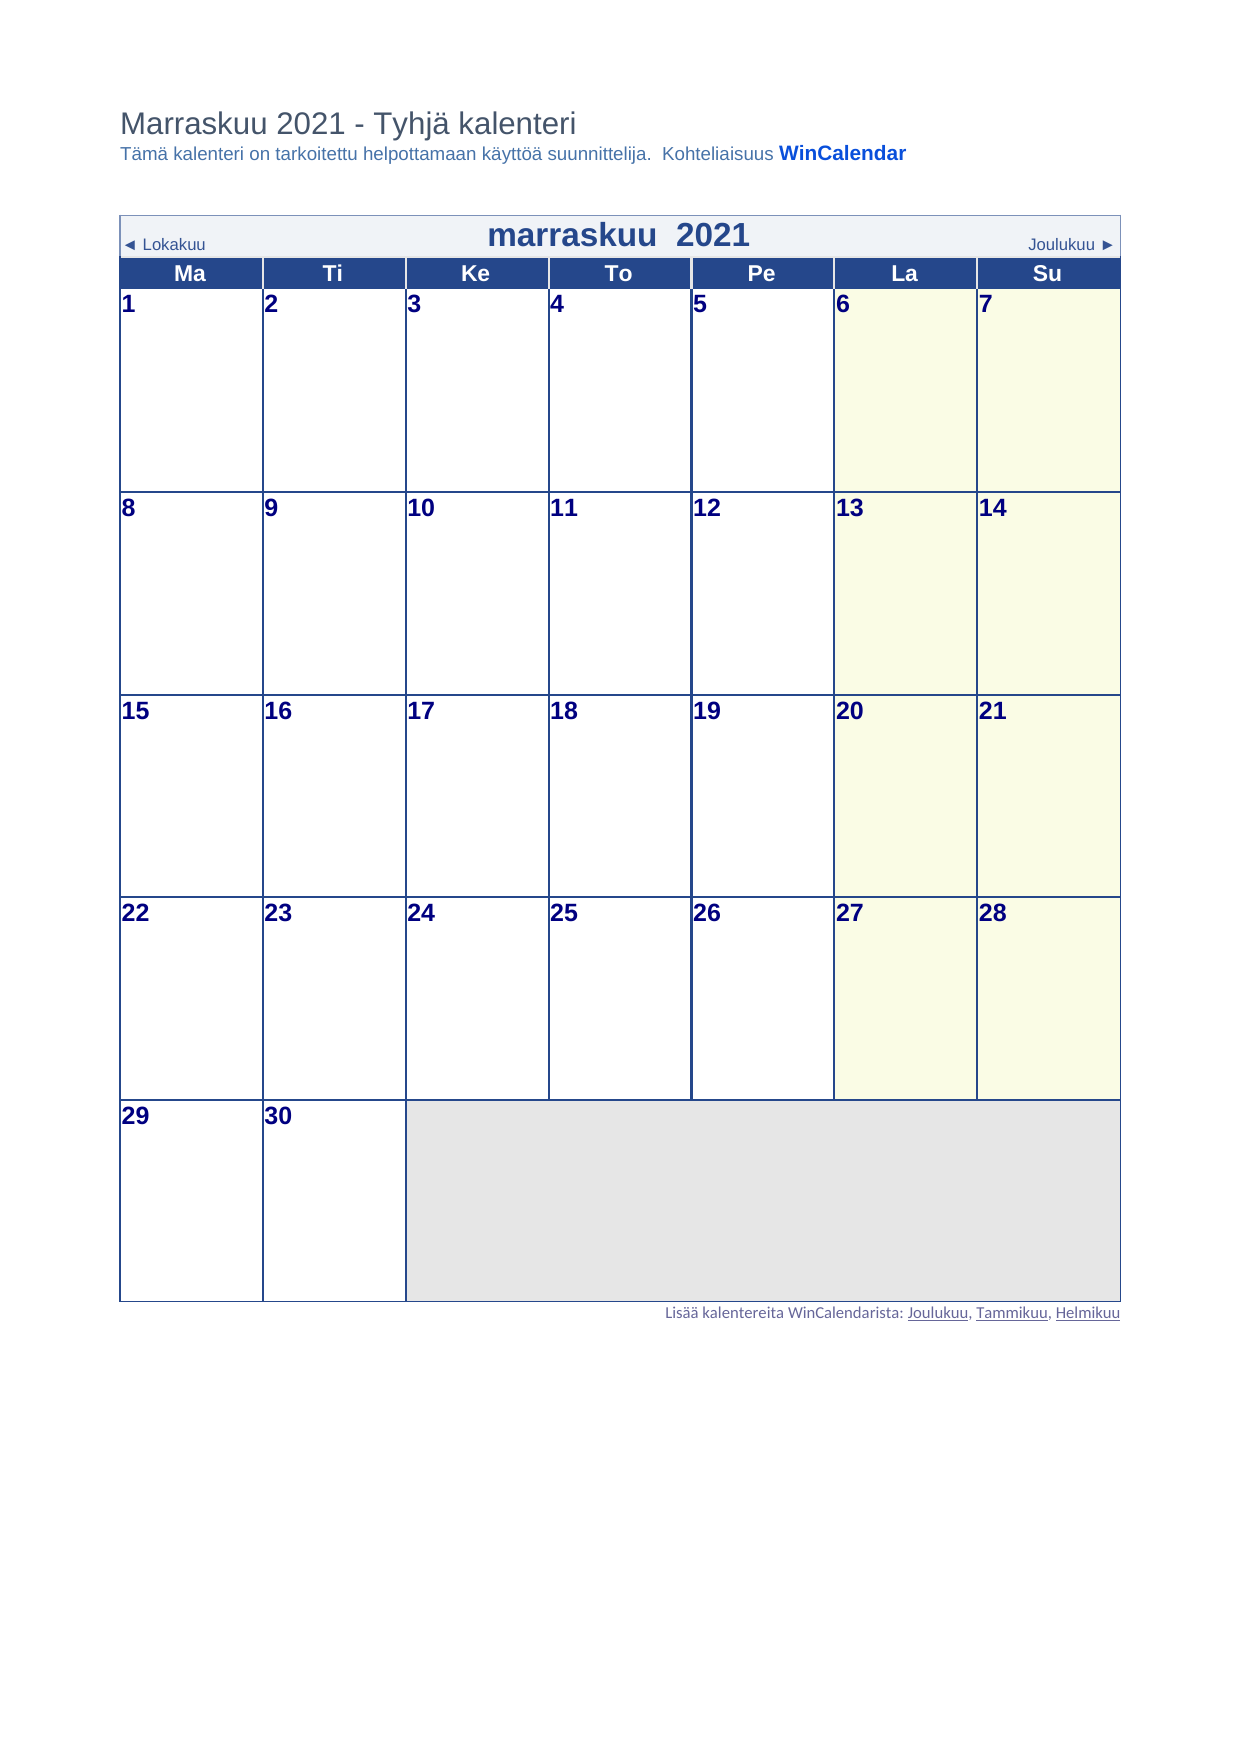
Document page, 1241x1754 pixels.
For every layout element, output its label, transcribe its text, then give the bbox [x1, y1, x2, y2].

table_cell 29 [121, 1101, 262, 1301]
table_cell 18 [550, 696, 690, 896]
table_cell 17 [407, 696, 548, 896]
text Marraskuu 2021 - Tyhjä kalenteri Tämä kalenteri on tarkoitettu helpottamaan käyttöä suunnittelija. Kohteliaisuus WinCalendar [120, 105, 1120, 193]
table_cell 11 [550, 493, 690, 694]
table_cell 21 [978, 696, 1120, 896]
table_cell [407, 1101, 1120, 1301]
table_cell 1 [121, 289, 262, 491]
table_header marraskuu 2021 [263, 216, 977, 256]
table_header ◄ Lokakuu [121, 216, 263, 256]
table_cell Su [978, 258, 1120, 289]
table_cell Pe [693, 258, 833, 289]
table_cell 26 [693, 898, 833, 1099]
table_cell 28 [978, 898, 1120, 1099]
table_cell 6 [835, 289, 976, 491]
table_header Joulukuu ► [977, 216, 1120, 256]
table_cell Ke [407, 258, 548, 289]
table_cell Ti [264, 258, 405, 289]
table_cell 2 [264, 289, 405, 491]
table_cell 7 [978, 289, 1120, 491]
table_cell 20 [835, 696, 976, 896]
table_cell 27 [835, 898, 976, 1099]
text Lisää kalentereita WinCalendarista: Joulukuu, Tammikuu, Helmikuu [120, 1302, 1120, 1322]
table_cell 9 [264, 493, 405, 694]
table_cell La [835, 258, 976, 289]
table_cell 25 [550, 898, 690, 1099]
table_cell 4 [550, 289, 690, 491]
table_cell 22 [121, 898, 262, 1099]
table_cell 24 [407, 898, 548, 1099]
table_cell 14 [978, 493, 1120, 694]
table_cell 30 [264, 1101, 405, 1301]
table_cell To [550, 258, 690, 289]
table_cell 15 [121, 696, 262, 896]
table_cell Ma [121, 258, 262, 289]
table_cell 3 [407, 289, 548, 491]
table_cell 8 [121, 493, 262, 694]
table_cell 23 [264, 898, 405, 1099]
table_cell 5 [693, 289, 833, 491]
table_cell 12 [693, 493, 833, 694]
table_cell 13 [835, 493, 976, 694]
table_cell 16 [264, 696, 405, 896]
table_cell 19 [693, 696, 833, 896]
table_cell 10 [407, 493, 548, 694]
